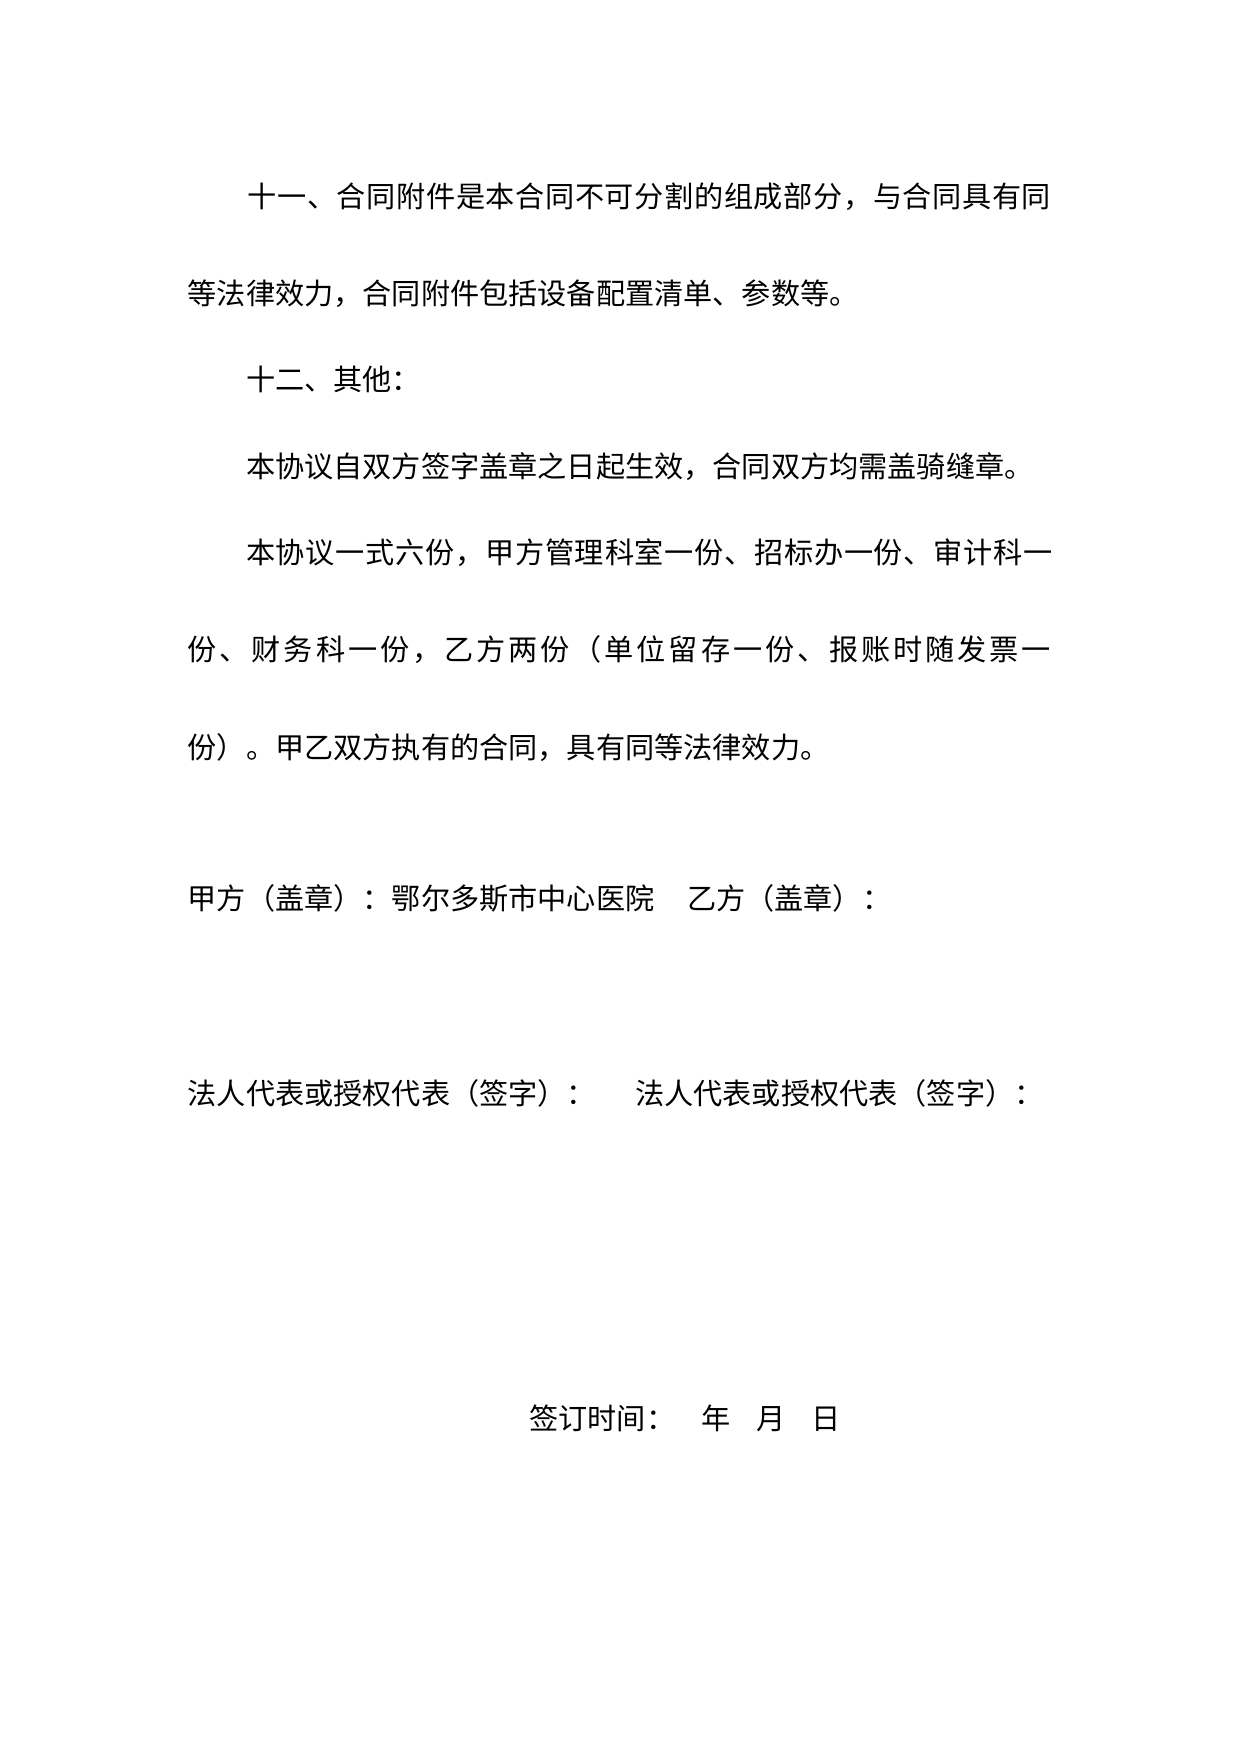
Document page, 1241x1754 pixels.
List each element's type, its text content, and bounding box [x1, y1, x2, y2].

text 十一、合同附件是本合同不可分割的组成部分，与合同具有同等法律效力，合同附件包括设备配置清单、参数等。 [187, 162, 1053, 324]
text 十二、其他： [187, 346, 1053, 411]
text 签订时间： 年 月 日 [187, 1384, 1038, 1449]
text 本协议自双方签字盖章之日起生效，合同双方均需盖骑缝章。 [187, 432, 1053, 497]
text 本协议一式六份，甲方管理科室一份、招标办一份、审计科一份、财务科一份，乙方两份（单位留存一份、报账时随发票一份）。甲乙双方执有的合同，具有同等法律效力。 [187, 518, 1053, 778]
text 法人代表或授权代表（签字）： 法人代表或授权代表（签字）： [187, 1059, 1053, 1124]
text 甲方（盖章）：鄂尔多斯市中心医院 乙方（盖章）： [187, 864, 1053, 929]
